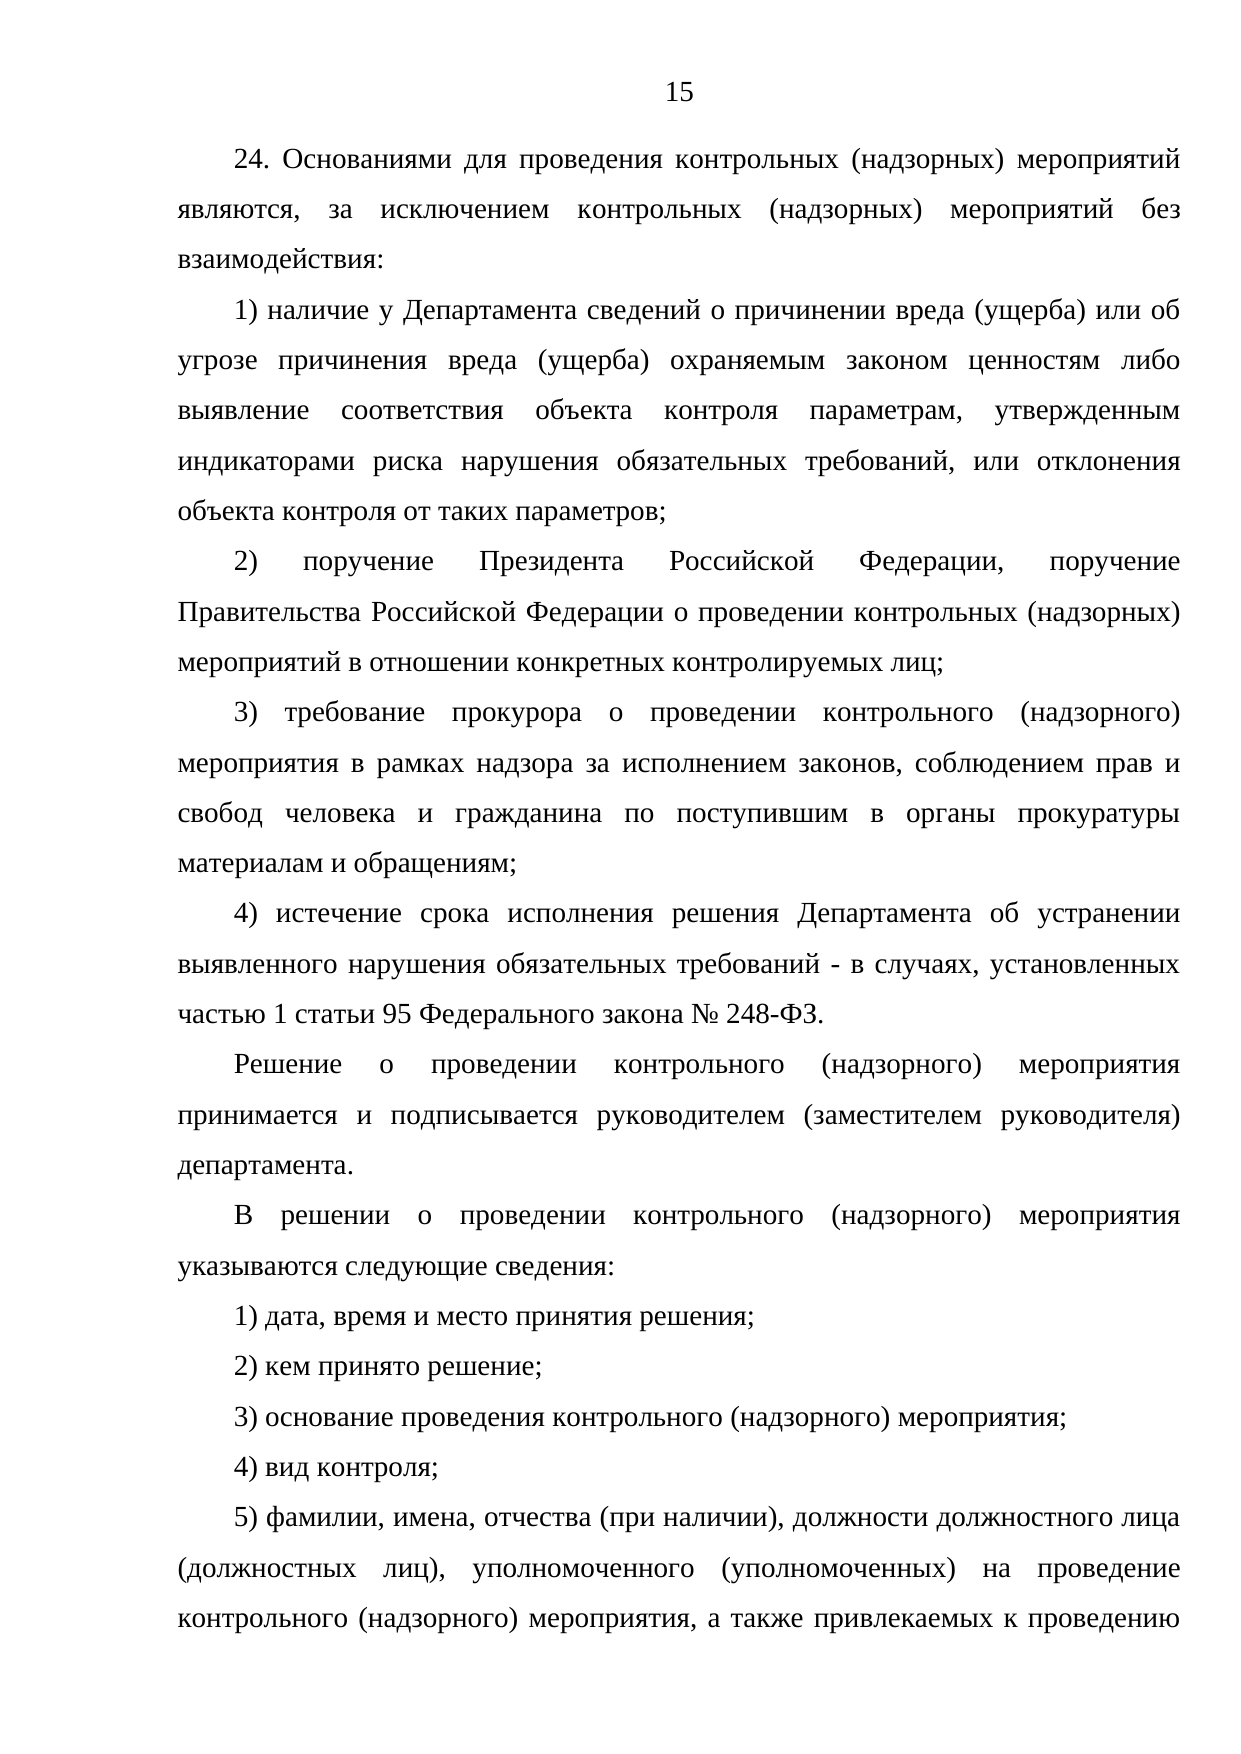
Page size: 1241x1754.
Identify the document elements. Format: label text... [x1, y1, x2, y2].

text 2) кем принято решение; [177, 1348, 1181, 1382]
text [177, 1499, 1181, 1633]
text 3) требование прокурора о проведении контрольного (надзорного) мероприятия в рамках надзора за исполнением законов, соблюдением прав и свобод человека и гражданина по поступившим в органы прокуратуры материалам и обращениям; [177, 694, 1181, 879]
text 3) основание проведения контрольного (надзорного) мероприятия; [177, 1399, 1181, 1432]
text В решении о проведении контрольного (надзорного) мероприятия указываются следующие сведения: [177, 1197, 1181, 1281]
text 2) поручение Президента Российской Федерации, поручение Правительства Российской Федерации о проведении контрольных (надзорных) мероприятий в отношении конкретных контролируемых лиц; [177, 543, 1181, 678]
text 4) вид контроля; [177, 1449, 1181, 1483]
text 1) наличие у Департамента сведений о причинении вреда (ущерба) или об угрозе причинения вреда (ущерба) охраняемым законом ценностям либо выявление соответствия объекта контроля параметрам, утвержденным индикаторами риска нарушения обязательных требований, или отклонения объекта контроля от таких параметров; [177, 292, 1181, 527]
text Решение о проведении контрольного (надзорного) мероприятия принимается и подписывается руководителем (заместителем руководителя) департамента. [177, 1047, 1181, 1181]
text 4) истечение срока исполнения решения Департамента об устранении выявленного нарушения обязательных требований - в случаях, установленных частью 1 статьи 95 Федерального закона № 248-ФЗ. [177, 896, 1181, 1030]
text 1) дата, время и место принятия решения; [177, 1298, 1181, 1332]
text 24. Основаниями для проведения контрольных (надзорных) мероприятий являются, за исключением контрольных (надзорных) мероприятий без взаимодействия: [177, 141, 1181, 275]
